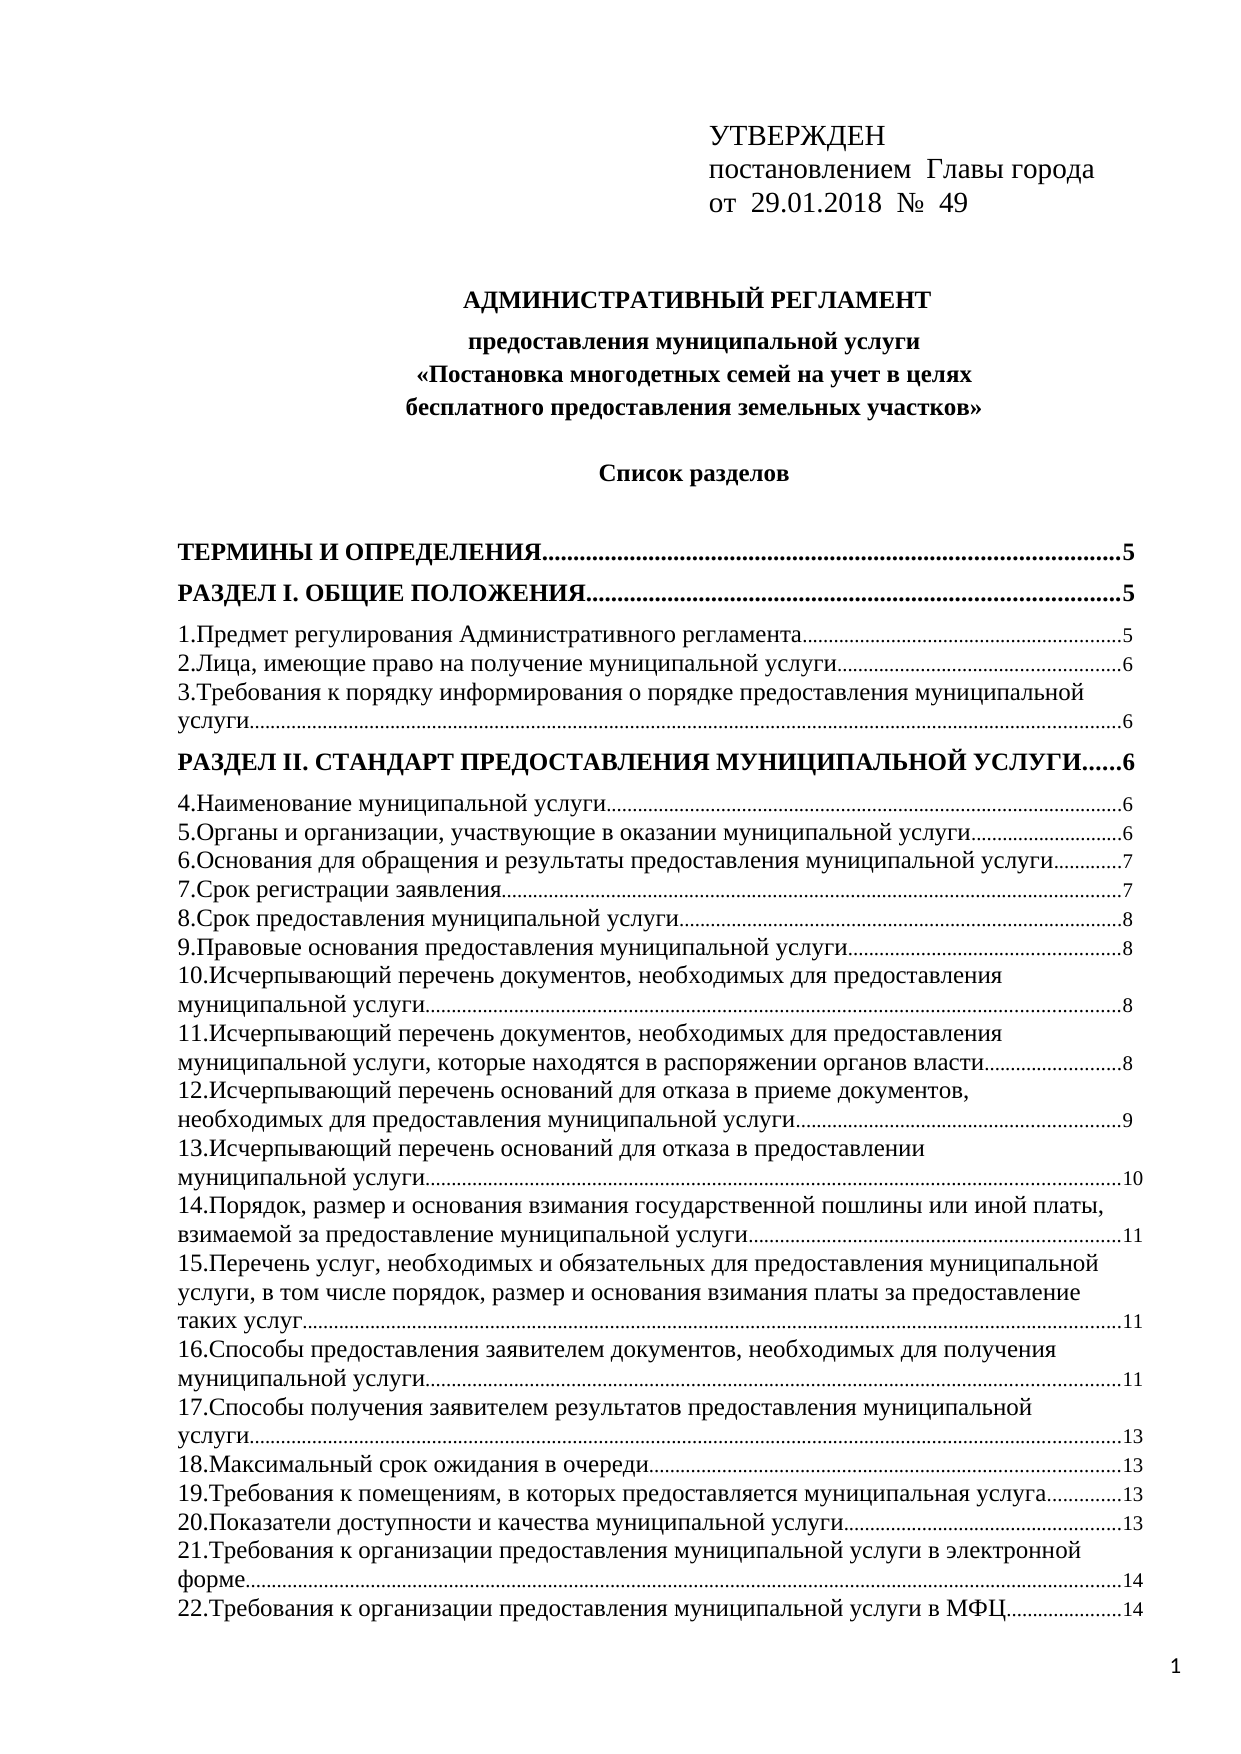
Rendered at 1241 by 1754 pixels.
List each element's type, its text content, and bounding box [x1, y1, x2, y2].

text 4.Наименование муниципальной услуги 6 [177, 788, 1181, 817]
text 8.Срок предоставления муниципальной услуги 8 [177, 903, 1181, 932]
text 16.Способы предоставления заявителем документов, необходимых для получения муниципальной услуги 11 [177, 1334, 1181, 1392]
text 12.Исчерпывающий перечень оснований для отказа в приеме документов, необходимых для предоставления муниципальной услуги 9 [177, 1075, 1181, 1133]
text 15.Перечень услуг, необходимых и обязательных для предоставления муниципальной услуги, в том числе порядок, размер и основания взимания платы за предоставление таких услуг 11 [177, 1248, 1181, 1334]
text Термины и определения 5 [177, 537, 1181, 565]
text 5.Органы и организации, участвующие в оказании муниципальной услуги 6 [177, 817, 1181, 845]
text 10.Исчерпывающий перечень документов, необходимых для предоставления муниципальной услуги 8 [177, 960, 1181, 1018]
text Раздел I. Общие положения 5 [177, 578, 1181, 607]
text Раздел II. Стандарт предоставления Муниципальной услуги 6 [177, 747, 1181, 775]
text постановлением Главы города [177, 152, 1192, 185]
text 3.Требования к порядку информирования о порядке предоставления муниципальной услуги 6 [177, 677, 1181, 734]
text от 29.01.2018 № 49 [177, 185, 1192, 219]
text 21.Требования к организации предоставления муниципальной услуги в электронной форме 14 [177, 1535, 1181, 1593]
text 19.Требования к помещениям, в которых предоставляется муниципальная услуга 13 [177, 1478, 1181, 1507]
text бесплатного предоставления земельных участков» [207, 392, 1181, 421]
text 7.Срок регистрации заявления 7 [177, 874, 1181, 903]
text 11.Исчерпывающий перечень документов, необходимых для предоставления муниципальной услуги, которые находятся в распоряжении органов власти 8 [177, 1018, 1181, 1075]
text Список разделов [207, 458, 1181, 487]
text «Постановка многодетных семей на учет в целях [207, 359, 1181, 388]
text 20.Показатели доступности и качества муниципальной услуги 13 [177, 1507, 1181, 1535]
text АДМИНИСТРАТИВНЫЙ РЕГЛАМЕНТ [207, 285, 1181, 313]
text 14.Порядок, размер и основания взимания государственной пошлины или иной платы, взимаемой за предоставление муниципальной услуги 11 [177, 1190, 1181, 1248]
text 1.Предмет регулирования Административного регламента 5 [177, 619, 1181, 648]
text УТВЕРЖДЕН [177, 118, 1192, 152]
text 2.Лица, имеющие право на получение муниципальной услуги 6 [177, 648, 1181, 677]
text 9.Правовые основания предоставления муниципальной услуги 8 [177, 932, 1181, 960]
text 22.Требования к организации предоставления муниципальной услуги в МФЦ 14 [177, 1593, 1181, 1622]
text 17.Способы получения заявителем результатов предоставления муниципальной услуги 13 [177, 1392, 1181, 1449]
text 13.Исчерпывающий перечень оснований для отказа в предоставлении муниципальной услуги 10 [177, 1133, 1181, 1190]
text предоставления муниципальной услуги [207, 326, 1181, 355]
text 18.Максимальный срок ожидания в очереди 13 [177, 1449, 1181, 1478]
text 6.Основания для обращения и результаты предоставления муниципальной услуги 7 [177, 845, 1181, 874]
